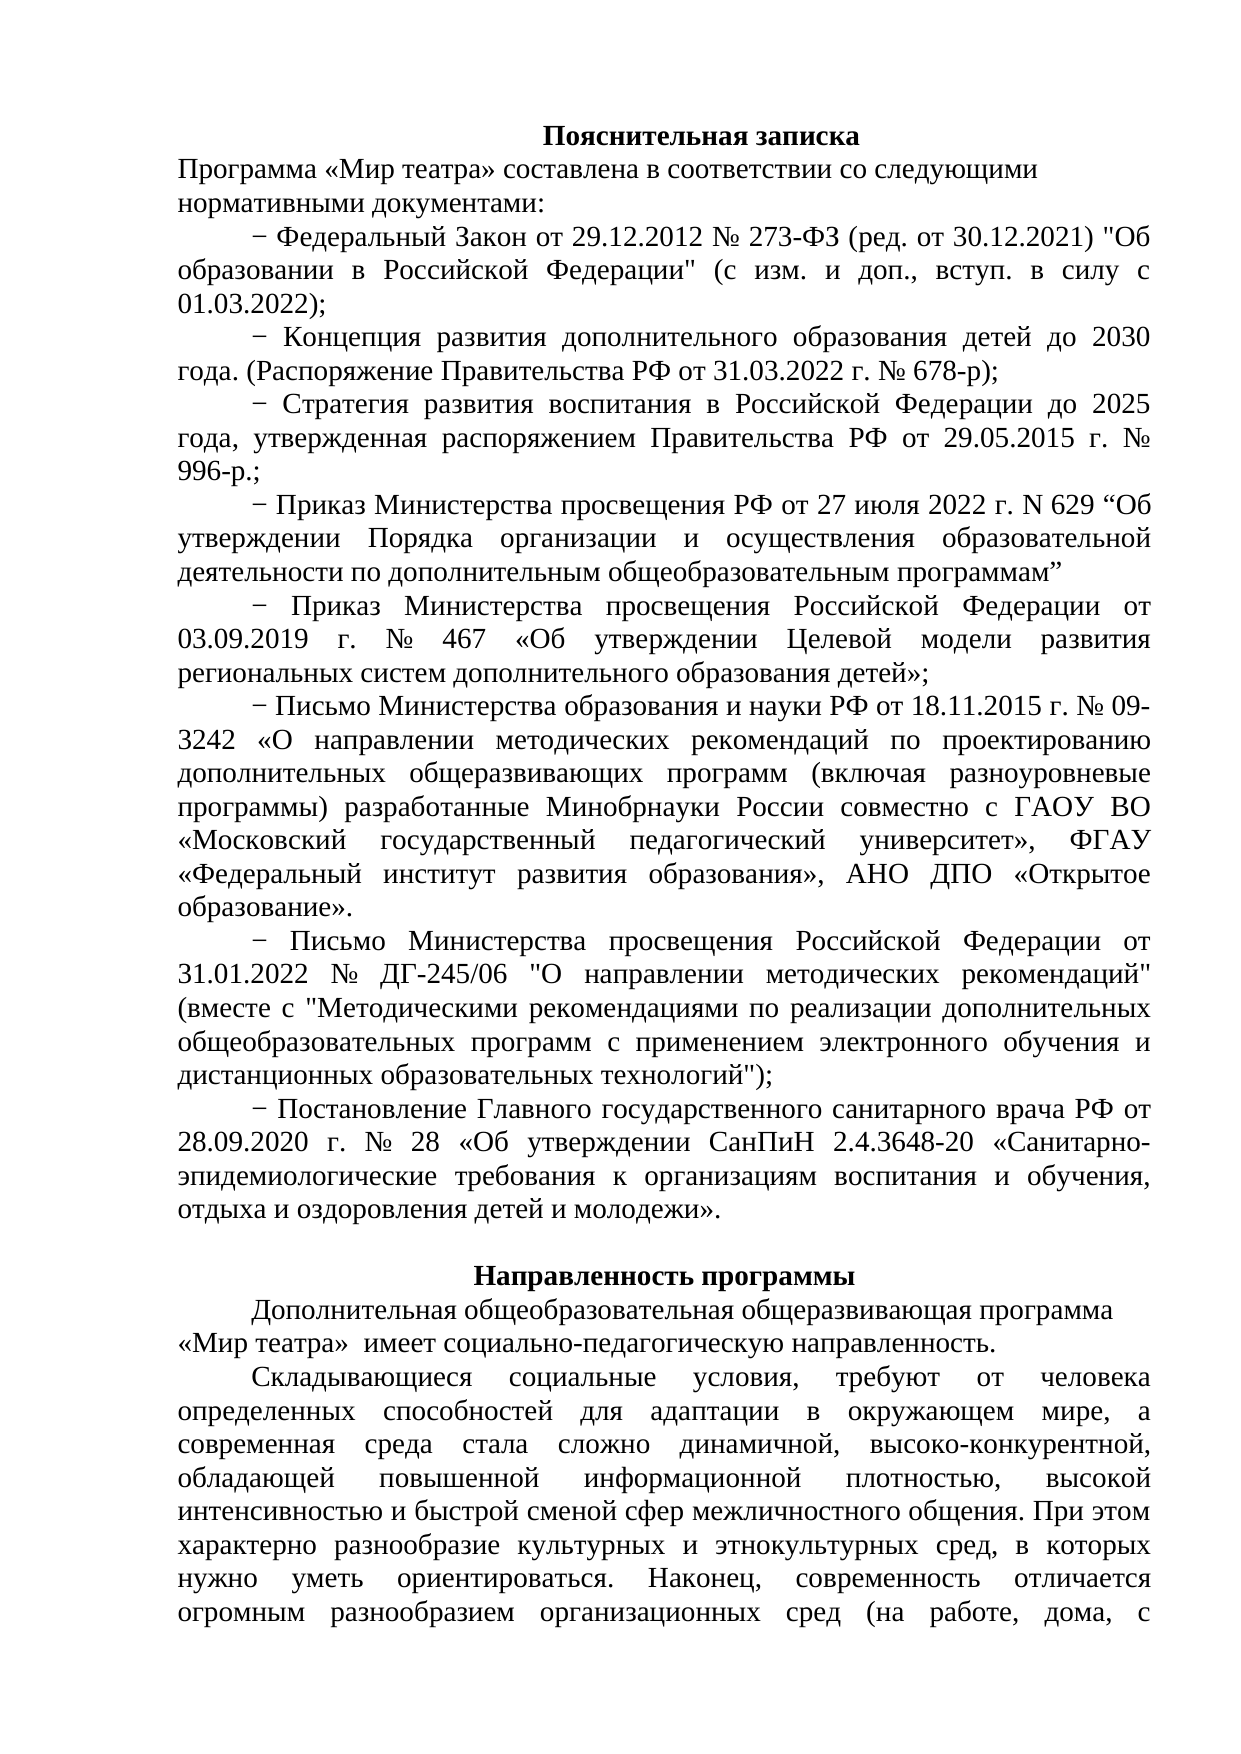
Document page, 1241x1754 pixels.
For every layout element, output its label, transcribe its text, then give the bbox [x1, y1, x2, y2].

text Дополнительная общеобразовательная общеразвивающая программа «Мир театра» имеет социально-педагогическую направленность. [177, 1292, 1152, 1359]
text − Концепция развития дополнительного образования детей до 2030 года. (Распоряжение Правительства РФ от 31.03.2022 г. № 678-р); [177, 319, 1152, 386]
list Направленность программы [177, 1258, 1152, 1292]
text − Письмо Министерства образования и науки РФ от 18.11.2015 г. № 09-3242 «О направлении методических рекомендаций по проектированию дополнительных общеразвивающих программ (включая разноуровневые программы) разработанные Минобрнауки России совместно с ГАОУ ВО «Московский государственный педагогический университет», ФГАУ «Федеральный институт развития образования», АНО ДПО «Открытое образование». [177, 688, 1152, 923]
text Пояснительная записка [177, 118, 1152, 152]
text Программа «Мир театра» составлена в соответствии со следующими нормативными документами: [177, 152, 1152, 219]
text − Федеральный Закон от 29.12.2012 № 273-ФЗ (ред. от 30.12.2021) "Об образовании в Российской Федерации" (с изм. и доп., вступ. в силу с 01.03.2022); [177, 219, 1152, 319]
text − Постановление Главного государственного санитарного врача РФ от 28.09.2020 г. № 28 «Об утверждении СанПиН 2.4.3648-20 «Санитарно-эпидемиологические требования к организациям воспитания и обучения, отдыха и оздоровления детей и молодежи». [177, 1091, 1152, 1225]
text − Стратегия развития воспитания в Российской Федерации до 2025 года, утвержденная распоряжением Правительства РФ от 29.05.2015 г. № 996-р.; [177, 386, 1152, 487]
text − Приказ Министерства просвещения РФ от 27 июля 2022 г. N 629 “Об утверждении Порядка организации и осуществления образовательной деятельности по дополнительным общеобразовательным программам” [177, 487, 1152, 588]
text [177, 1359, 1152, 1627]
text − Письмо Министерства просвещения Российской Федерации от 31.01.2022 № ДГ-245/06 "О направлении методических рекомендаций" (вместе с "Методическими рекомендациями по реализации дополнительных общеобразовательных программ с применением электронного обучения и дистанционных образовательных технологий"); [177, 923, 1152, 1091]
text − Приказ Министерства просвещения Российской Федерации от 03.09.2019 г. № 467 «Об утверждении Целевой модели развития региональных систем дополнительного образования детей»; [177, 588, 1152, 688]
